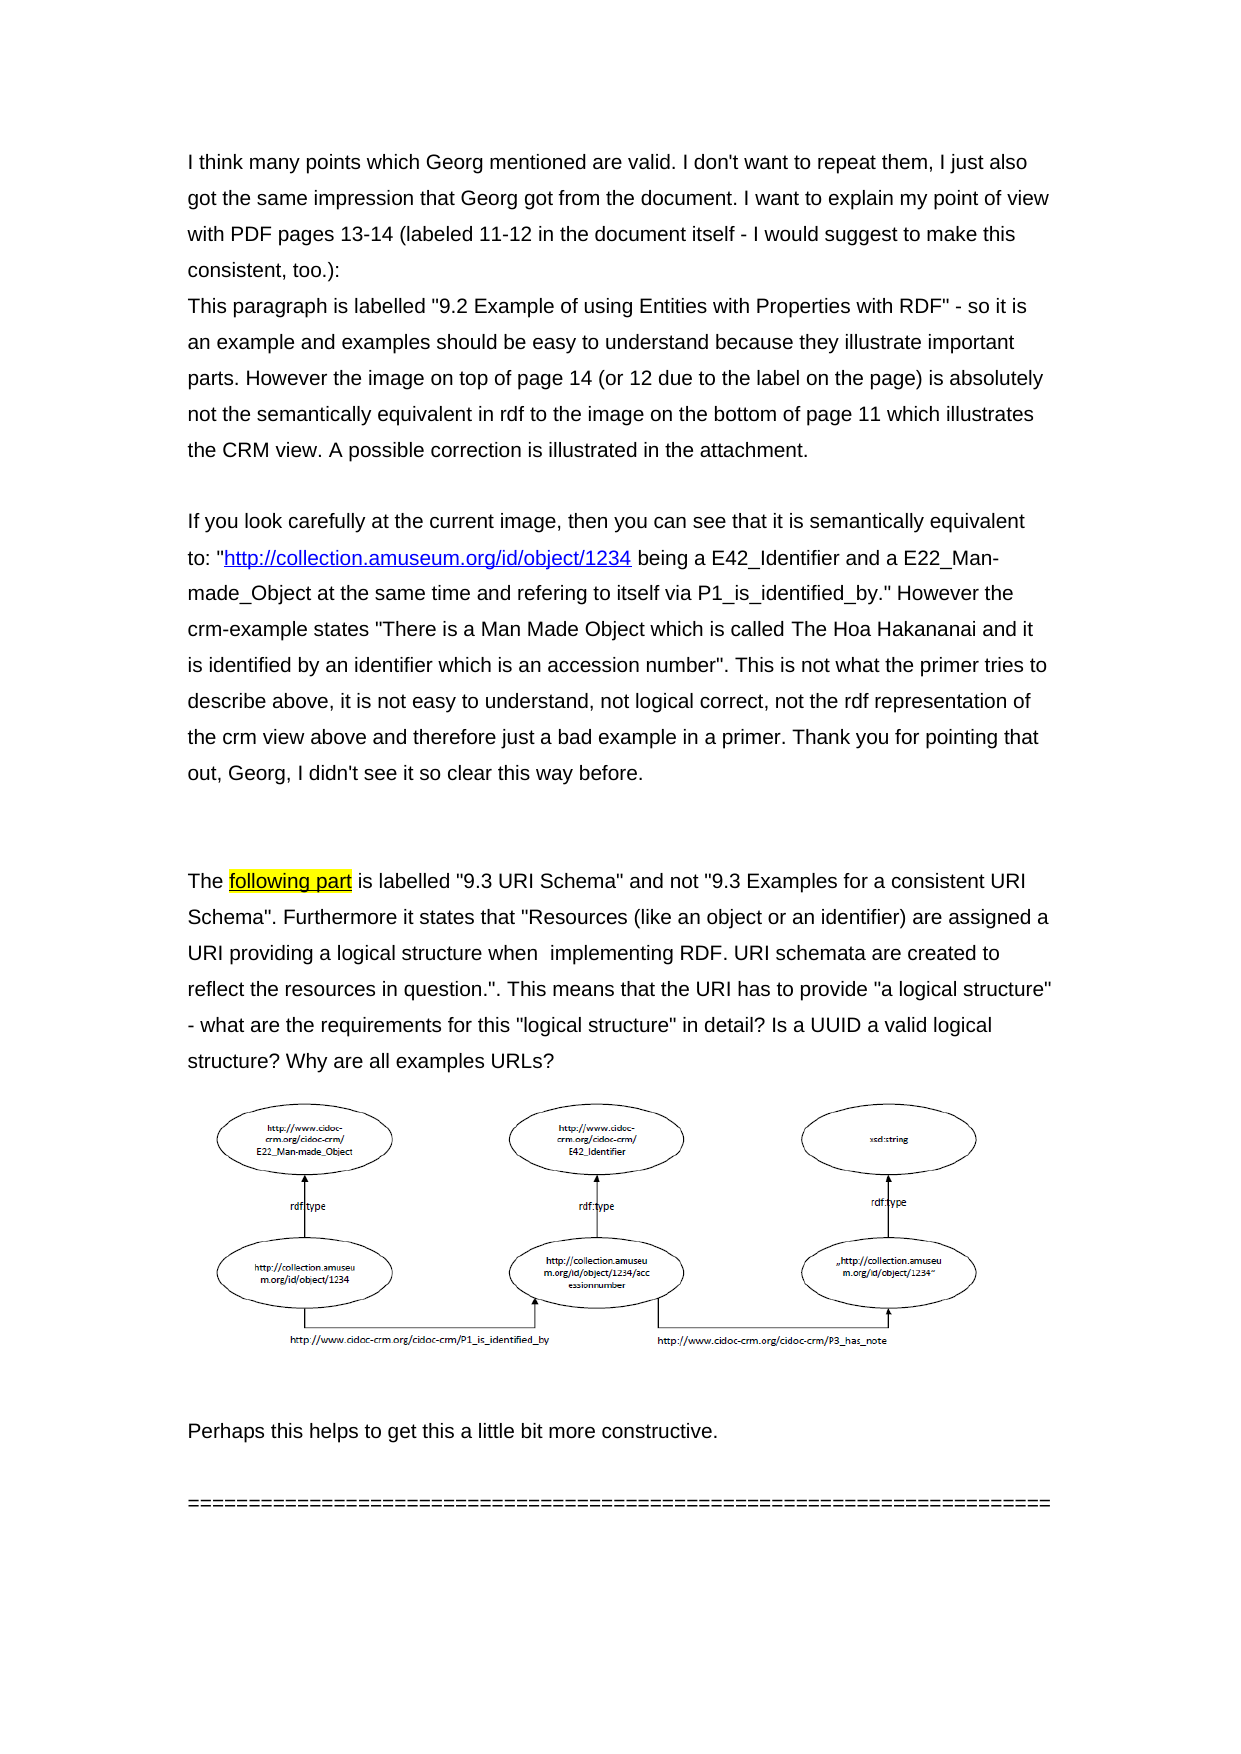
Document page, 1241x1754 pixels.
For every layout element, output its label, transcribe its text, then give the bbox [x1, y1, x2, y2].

text ======================================================================= [187, 1491, 1053, 1514]
text This paragraph is labelled "9.2 Example of using Entities with Properties with RDF" - so it is an example and examples should be easy to understand because they illustrate important parts. However the image on top of page 14 (or 12 due to the label on the page) is absolutely not the semantically equivalent in rdf to the image on the bottom of page 11 which illustrates the CRM view. A possible correction is illustrated in the attachment. [187, 294, 1053, 461]
picture [187, 1084, 1010, 1371]
text If you look carefully at the current image, then you can see that it is semantically equivalent to: "http://collection.amuseum.org/id/object/1234 being a E42_Identifier and a E22_Man-made_Object at the same time and refering to itself via P1_is_identified_by." However the crm-example states "There is a Man Made Object which is called The Hoa Hakananai and it is identified by an identifier which is an accession number". This is not what the primer tries to describe above, it is not easy to understand, not logical correct, not the rdf representation of the crm view above and therefore just a bad example in a primer. Thank you for pointing that out, Georg, I didn't see it so clear this way before. [187, 509, 1053, 785]
text The following part is labelled "9.3 URI Schema" and not "9.3 Examples for a consistent URI Schema". Furthermore it states that "Resources (like an object or an identifier) are assigned a URI providing a logical structure when implementing RDF. URI schemata are created to reflect the resources in question.". This means that the URI has to provide "a logical structure" - what are the requirements for this "logical structure" in detail? Is a UUID a valid logical structure? Why are all examples URLs? [187, 869, 1053, 1072]
text Perhaps this helps to get this a little bit more constructive. [187, 1419, 1053, 1443]
text I think many points which Georg mentioned are valid. I don't want to repeat them, I just also got the same impression that Georg got from the document. I want to explain my point of view with PDF pages 13-14 (labeled 11-12 in the document itself - I would suggest to make this consistent, too.): [187, 150, 1053, 282]
